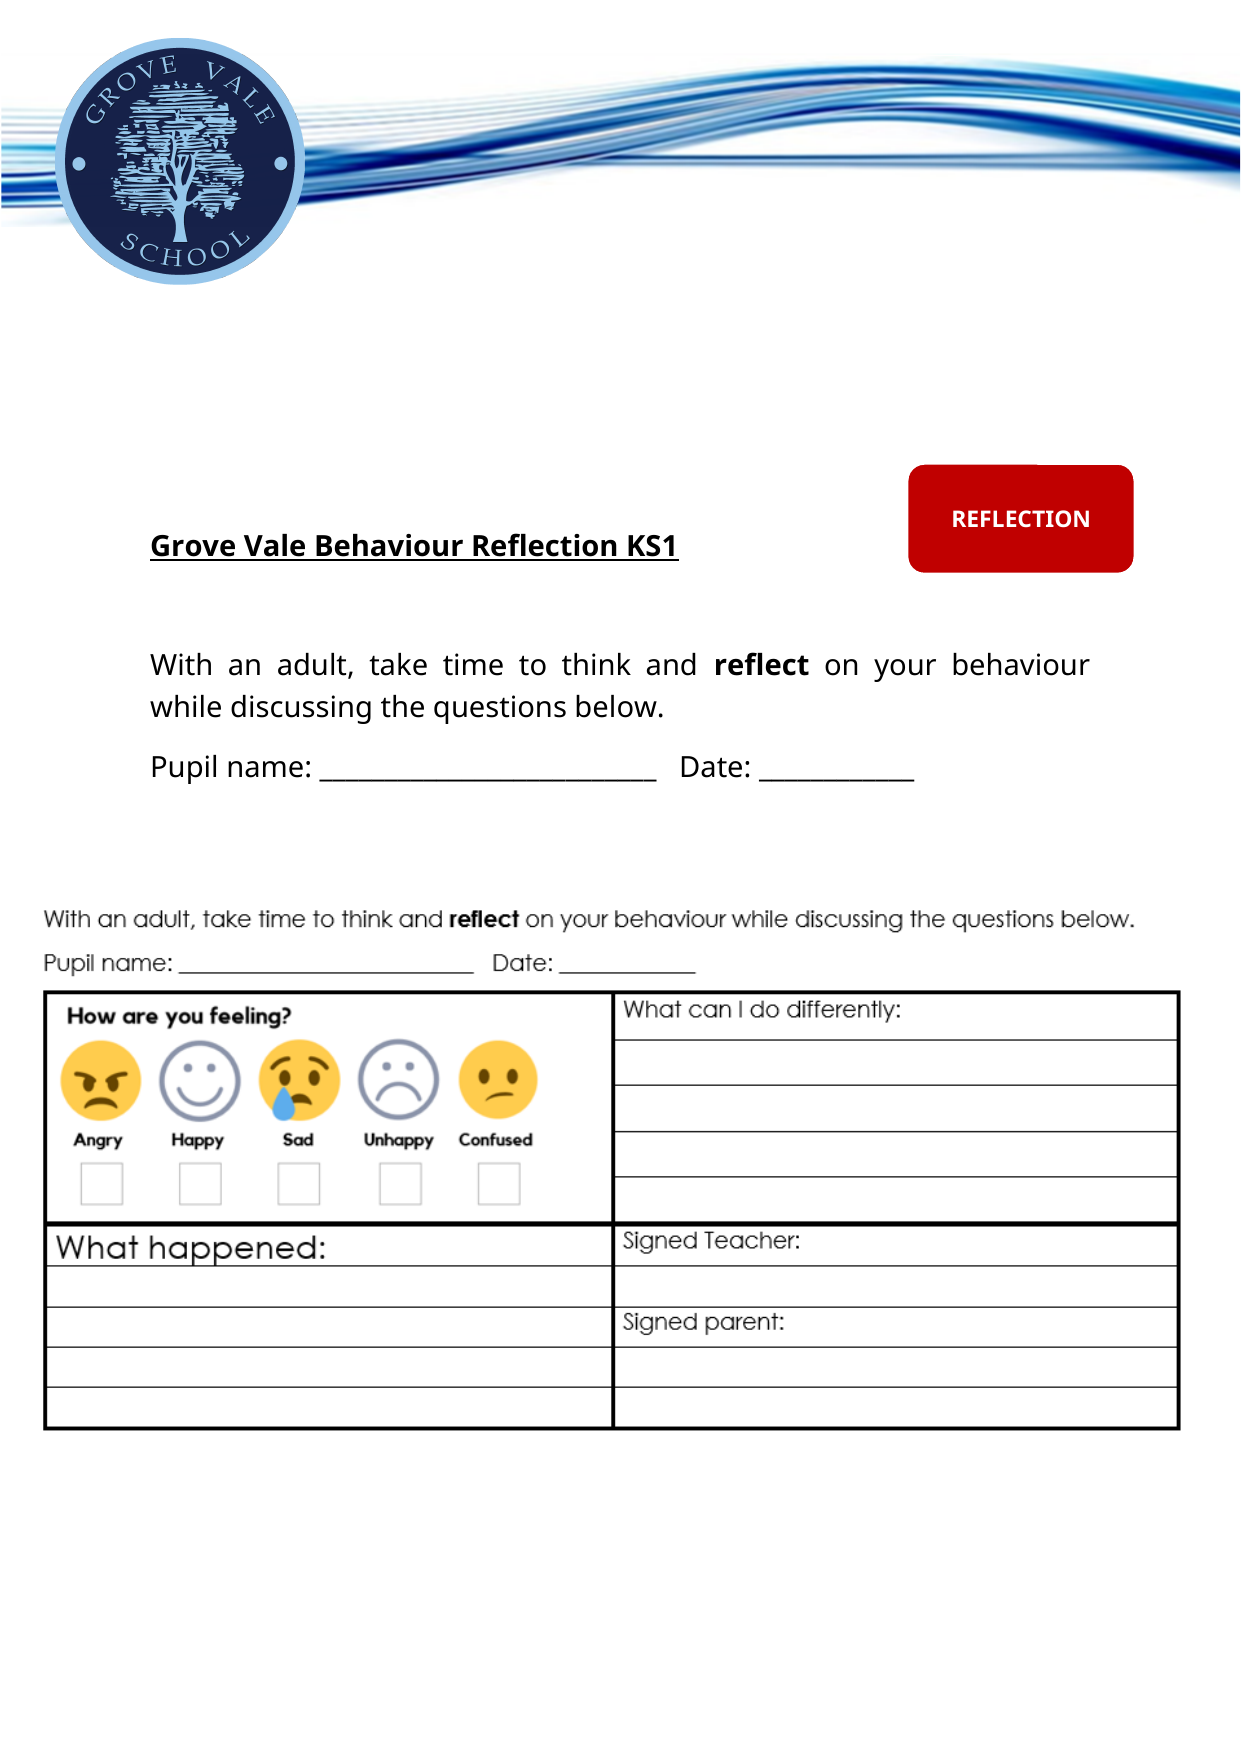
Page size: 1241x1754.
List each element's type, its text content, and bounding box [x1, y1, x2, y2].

text With an adult, take time to think and reflect on your behaviour while discussing the questions below. [150, 644, 1090, 726]
picture [33, 895, 1204, 1468]
text Pupil name: __________________________ Date: ____________ [150, 746, 1090, 786]
picture [1, 37, 1241, 288]
text Grove Vale Behaviour Reflection KS1 [150, 525, 903, 565]
